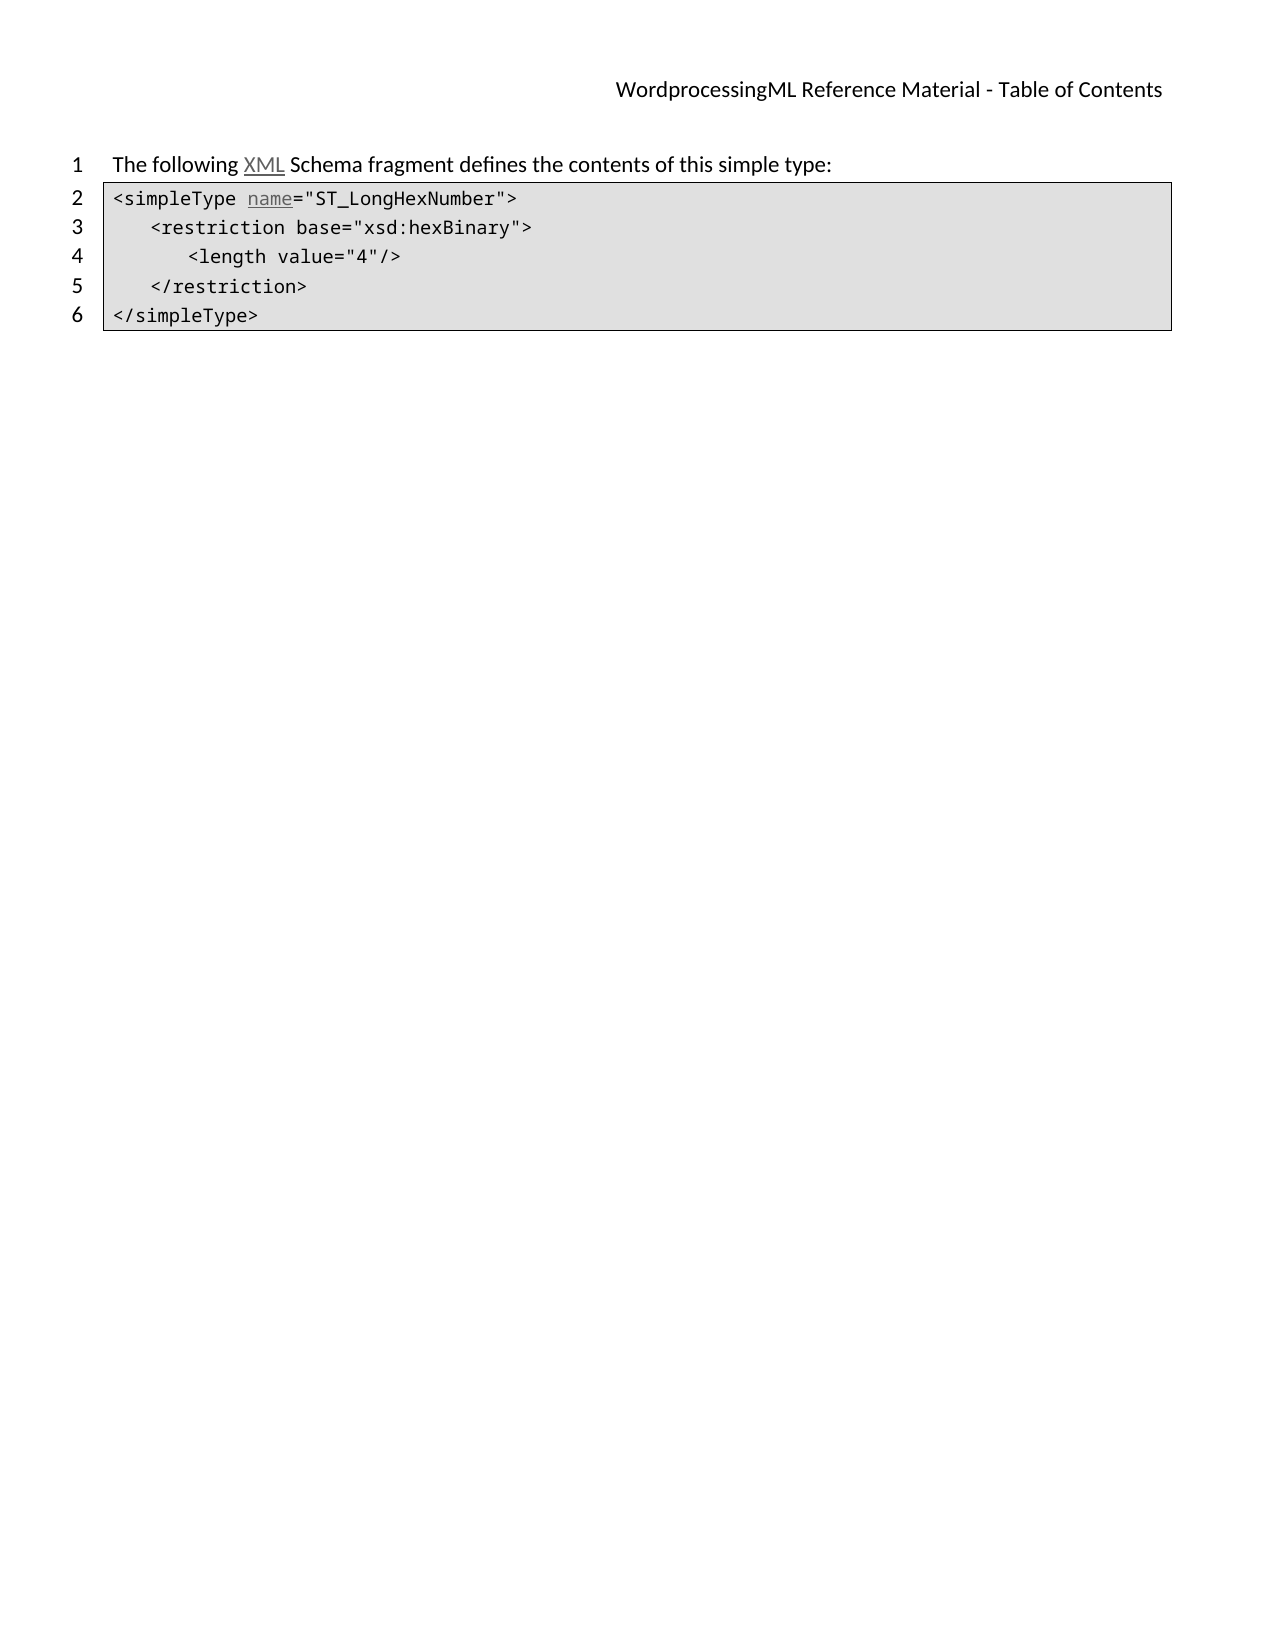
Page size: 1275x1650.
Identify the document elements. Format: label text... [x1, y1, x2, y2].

text </restriction> [104, 270, 1171, 299]
text The following XML Schema fragment defines the contents of this simple type: [112, 150, 1162, 178]
text <restriction base="xsd:hexBinary"> [104, 211, 1171, 240]
text <length value="4"/> [104, 241, 1171, 269]
text </simpleType> [104, 299, 1171, 330]
text <simpleType name="ST_LongHexNumber"> [104, 183, 1171, 211]
